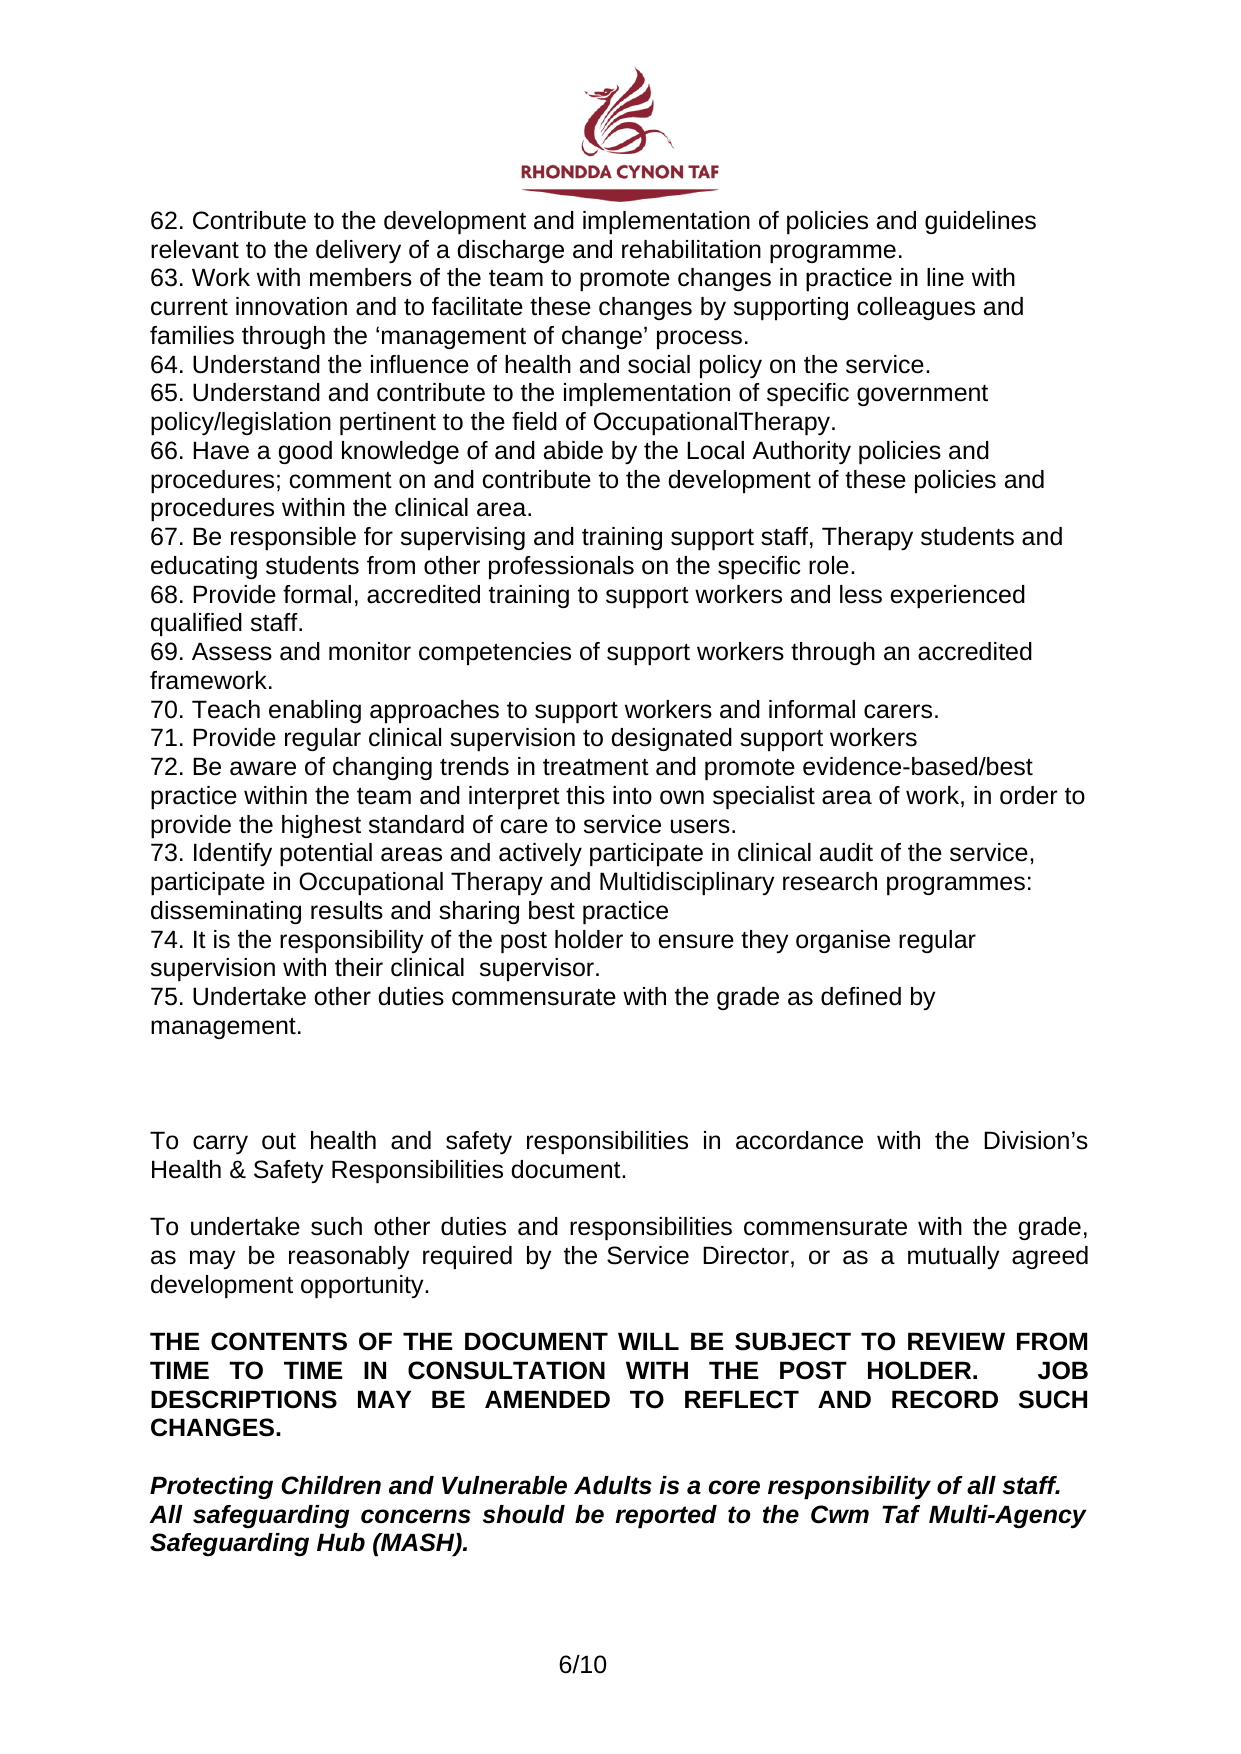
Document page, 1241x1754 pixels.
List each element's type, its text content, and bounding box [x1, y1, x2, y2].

text 70. Teach enabling approaches to support workers and informal carers. [150, 695, 1090, 723]
text 65. Understand and contribute to the implementation of specific government policy/legislation pertinent to the field of OccupationalTherapy. [150, 378, 1090, 436]
text 64. Understand the influence of health and social policy on the service. [150, 350, 1090, 378]
text 73. Identify potential areas and actively participate in clinical audit of the service, participate in Occupational Therapy and Multidisciplinary research programmes: disseminating results and sharing best practice [150, 838, 1090, 925]
text 72. Be aware of changing trends in treatment and promote evidence-based/best practice within the team and interpret this into own specialist area of work, in order to provide the highest standard of care to service users. [150, 752, 1090, 838]
text 62. Contribute to the development and implementation of policies and guidelines relevant to the delivery of a discharge and rehabilitation programme. [150, 206, 1090, 263]
text All safeguarding concerns should be reported to the Cwm Taf Multi-Agency Safeguarding Hub (MASH). [150, 1500, 1090, 1557]
text 75. Undertake other duties commensurate with the grade as defined by management. [150, 982, 1090, 1040]
text 63. Work with members of the team to promote changes in practice in line with current innovation and to facilitate these changes by supporting colleagues and families through the ‘management of change’ process. [150, 263, 1090, 350]
picture [521, 67, 719, 202]
text Protecting Children and Vulnerable Adults is a core responsibility of all staff. [150, 1471, 1090, 1500]
text To carry out health and safety responsibilities in accordance with the Division’s Health & Safety Responsibilities document. [150, 1126, 1090, 1183]
text 67. Be responsible for supervising and training support staff, Therapy students and educating students from other professionals on the specific role. [150, 522, 1090, 580]
text 71. Provide regular clinical supervision to designated support workers [150, 723, 1090, 752]
text 68. Provide formal, accredited training to support workers and less experienced qualified staff. [150, 580, 1090, 637]
text 69. Assess and monitor competencies of support workers through an accredited framework. [150, 637, 1090, 695]
text To undertake such other duties and responsibilities commensurate with the grade, as may be reasonably required by the Service Director, or as a mutually agreed development opportunity. [150, 1212, 1090, 1298]
text 66. Have a good knowledge of and abide by the Local Authority policies and procedures; comment on and contribute to the development of these policies and procedures within the clinical area. [150, 436, 1090, 522]
text THE CONTENTS OF THE DOCUMENT WILL BE SUBJECT TO REVIEW FROM TIME TO TIME IN CONSULTATION WITH THE POST HOLDER. JOB DESCRIPTIONS MAY BE AMENDED TO REFLECT AND RECORD SUCH CHANGES. [150, 1327, 1090, 1442]
text 74. It is the responsibility of the post holder to ensure they organise regular supervision with their clinical supervisor. [150, 925, 1090, 982]
